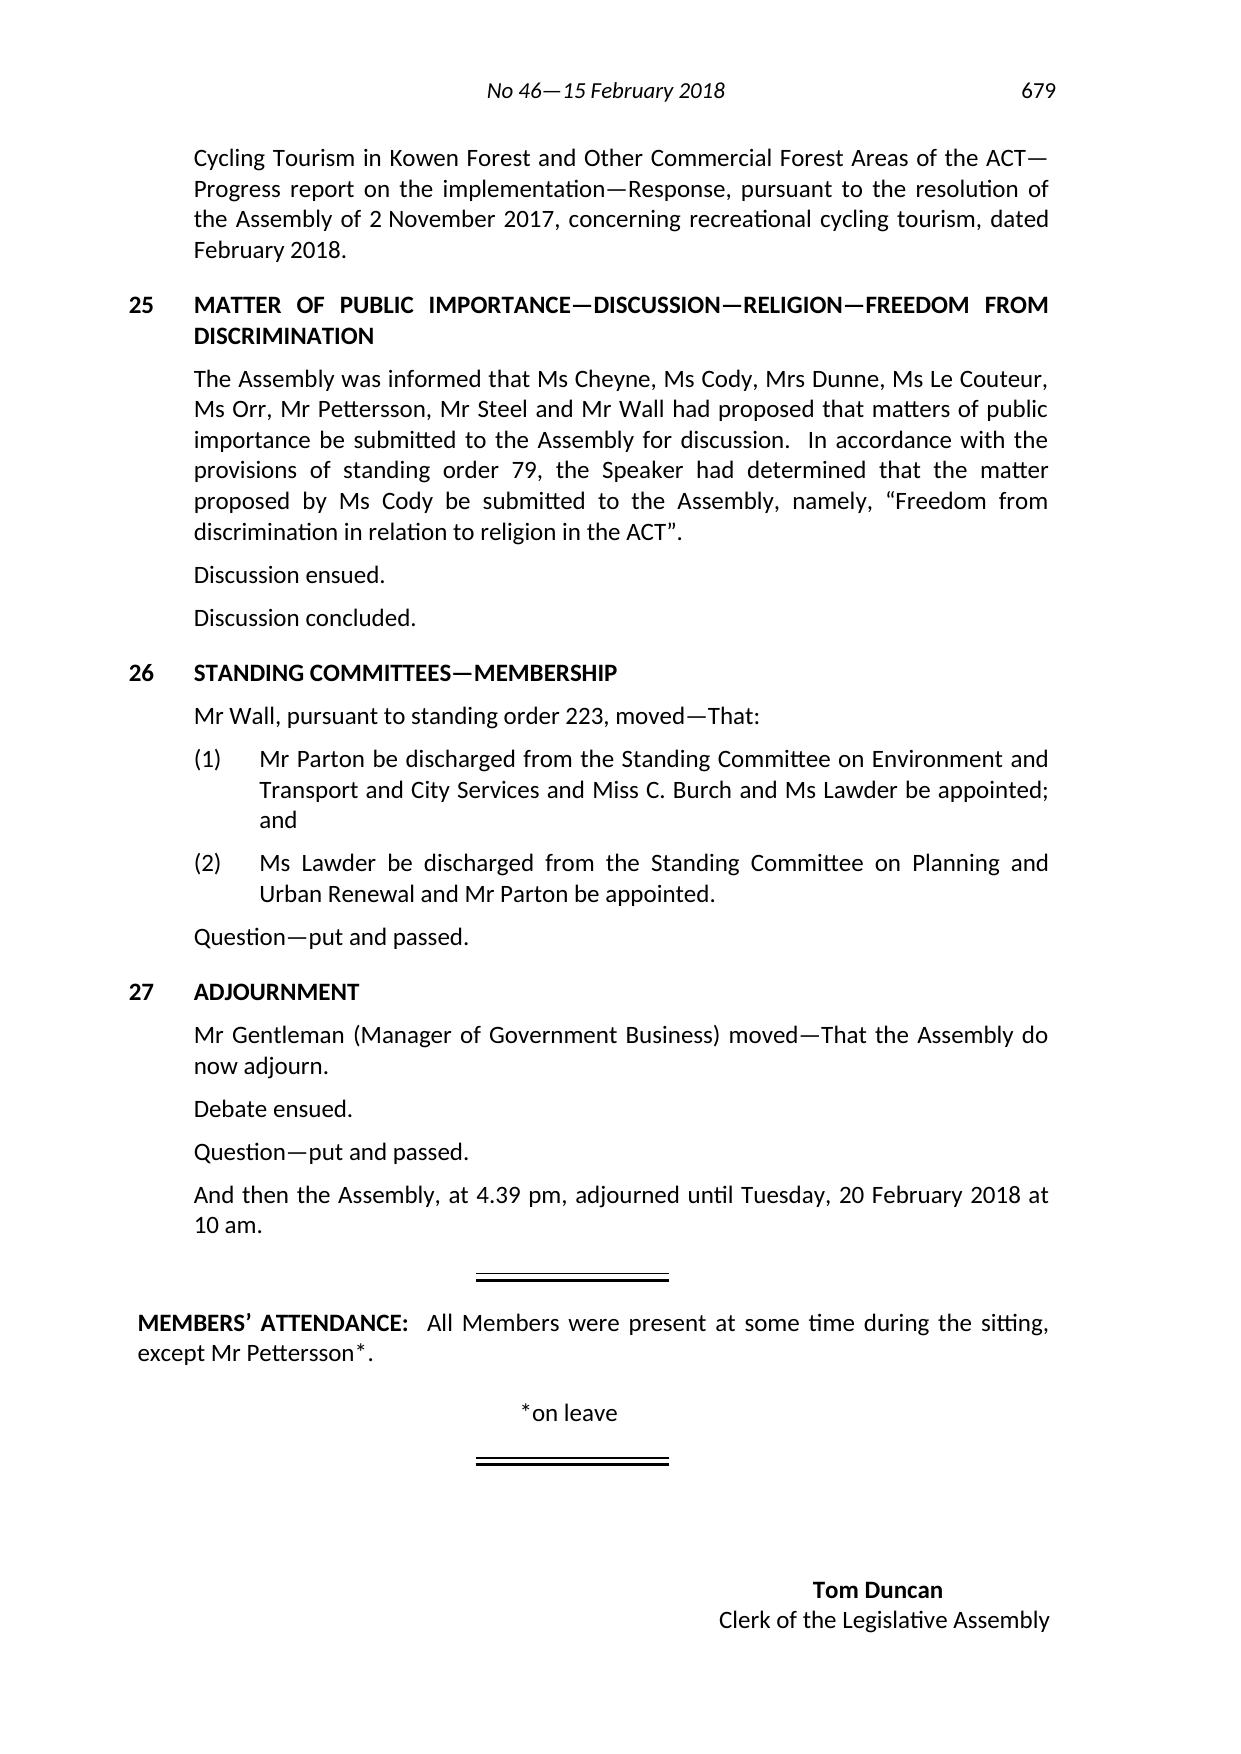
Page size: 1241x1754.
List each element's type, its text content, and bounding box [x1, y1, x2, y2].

title Clerk of the Legislative Assembly [118, 1604, 1050, 1635]
text Cycling Tourism in Kowen Forest and Other Commercial Forest Areas of the ACT—Progress report on the implementation—Response, pursuant to the resolution of the Assembly of 2 November 2017, concerning recreational cycling tourism, dated February 2018. [193, 142, 1050, 264]
text (1) Mr Parton be discharged from the Standing Committee on Environment and Transport and City Services and Miss C. Burch and Ms Lawder be appointed; and [193, 743, 1050, 835]
text Mr Wall, pursuant to standing order 223, moved—That: [193, 700, 1050, 731]
text And then the Assembly, at 4.39 pm, adjourned until Tuesday, 20 February 2018 at 10 am. [193, 1179, 1050, 1240]
text The Assembly was informed that Ms Cheyne, Ms Cody, Mrs Dunne, Ms Le Couteur, Ms Orr, Mr Pettersson, Mr Steel and Mr Wall had proposed that matters of public importance be submitted to the Assembly for discussion. In accordance with the provisions of standing order 79, the Speaker had determined that the matter proposed by Ms Cody be submitted to the Assembly, namely, “Freedom from discrimination in relation to religion in the ACT”. [193, 363, 1050, 546]
text MEMBERS’ ATTENDANCE: All Members were present at some time during the sitting, except Mr Pettersson*. [137, 1307, 1050, 1368]
text Tom Duncan [709, 1574, 1047, 1604]
subtitle 27 ADJOURNMENT [118, 976, 1050, 1007]
subtitle 25 MATTER OF PUBLIC IMPORTANCE—DISCUSSION—Religion—Freedom from discrimination [118, 289, 1050, 351]
text Discussion concluded. [193, 602, 1050, 632]
text Discussion ensued. [193, 559, 1050, 589]
text Question—put and passed. [193, 1136, 1050, 1167]
text (2) Ms Lawder be discharged from the Standing Committee on Planning and Urban Renewal and Mr Parton be appointed. [193, 847, 1050, 908]
text Mr Gentleman (Manager of Government Business) moved—That the Assembly do now adjourn. [193, 1019, 1050, 1081]
text Question—put and passed. [193, 921, 1050, 951]
text Debate ensued. [193, 1093, 1050, 1123]
text *on leave [118, 1397, 1018, 1428]
subtitle 26 Standing Committees—Membership [118, 657, 1050, 688]
